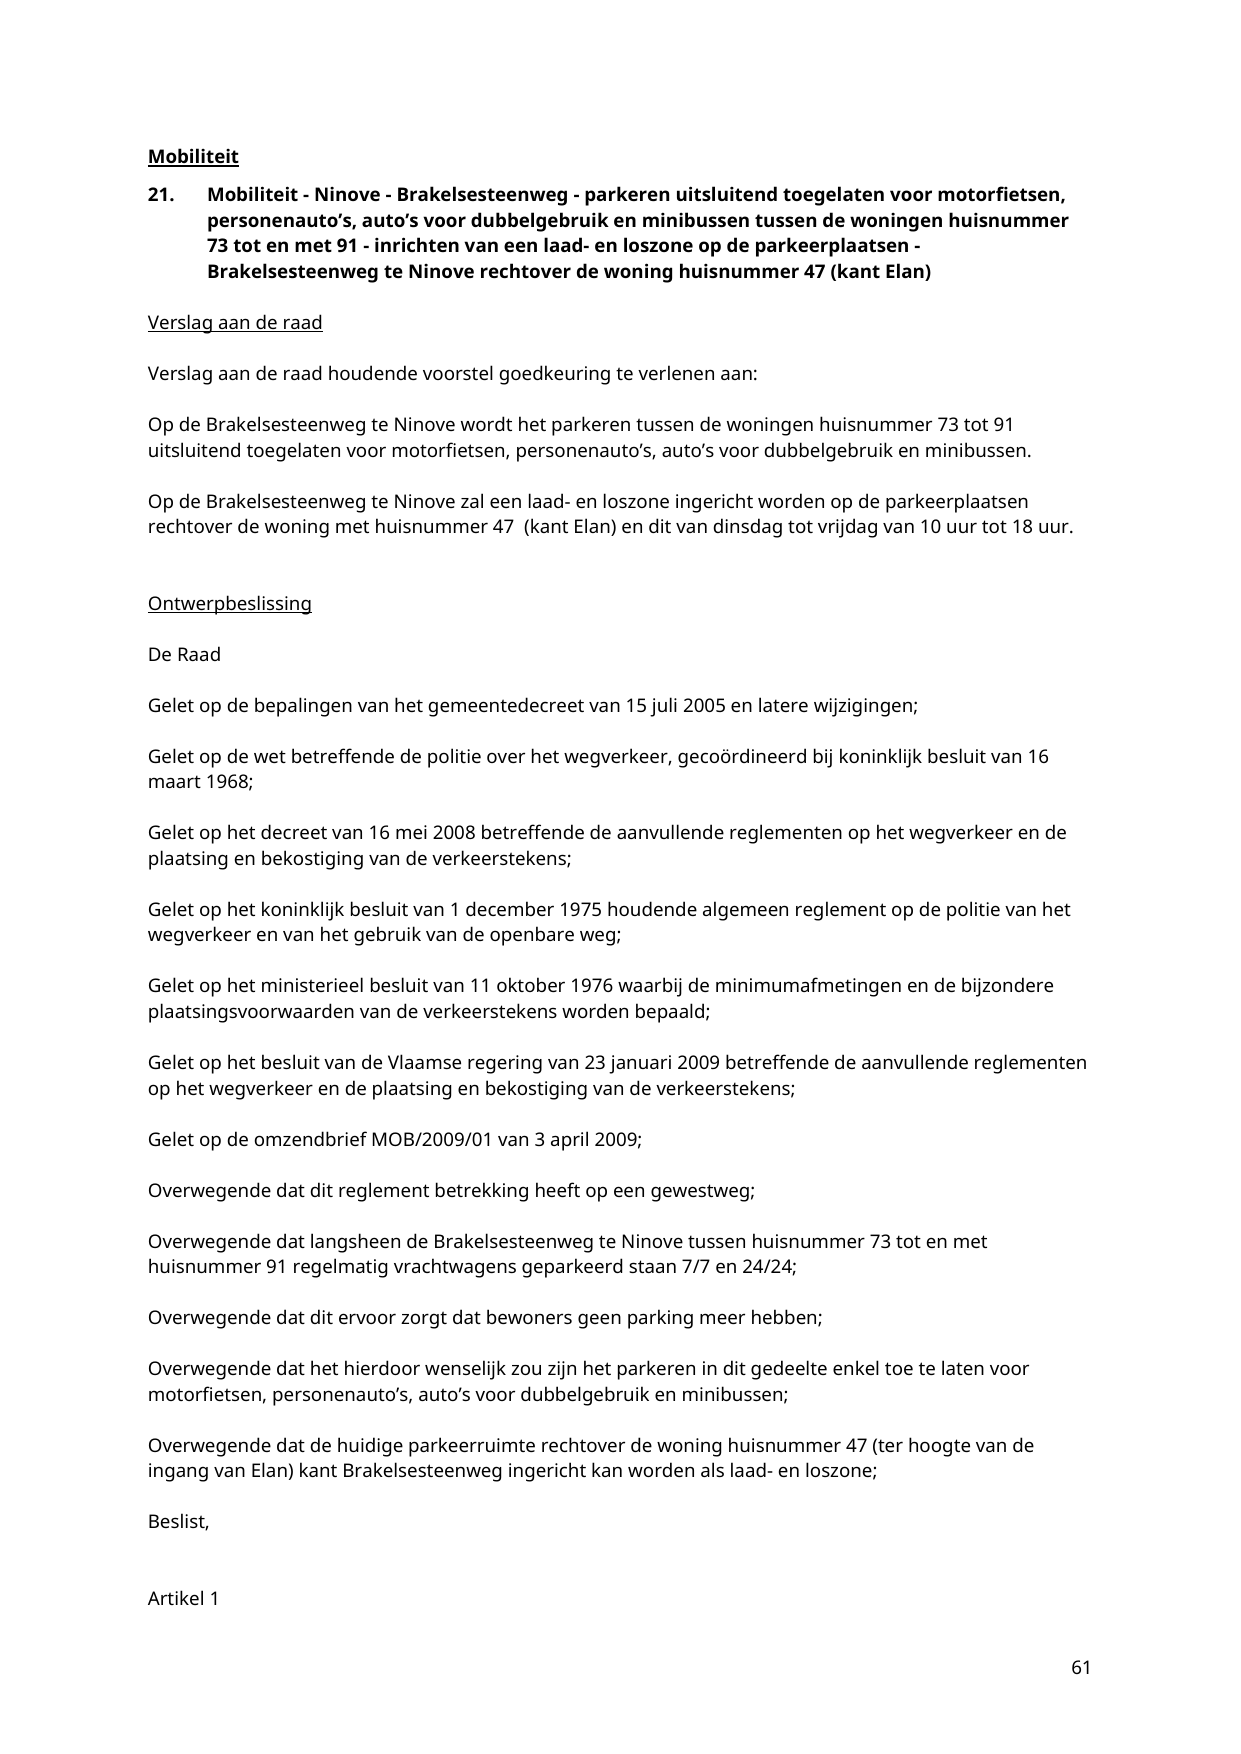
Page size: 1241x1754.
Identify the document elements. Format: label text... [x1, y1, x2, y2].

text Artikel 1 [148, 1585, 1092, 1611]
text Overwegende dat langsheen de Brakelsesteenweg te Ninove tussen huisnummer 73 tot en met huisnummer 91 regelmatig vrachtwagens geparkeerd staan 7/7 en 24/24; [148, 1228, 1092, 1279]
text Gelet op de wet betreffende de politie over het wegverkeer, gecoördineerd bij koninklijk besluit van 16 maart 1968; [148, 743, 1092, 794]
text Verslag aan de raad houdende voorstel goedkeuring te verlenen aan: [148, 360, 1092, 386]
text Beslist, [148, 1509, 1092, 1534]
text 21. Mobiliteit - Ninove - Brakelsesteenweg - parkeren uitsluitend toegelaten voor motorfietsen, personenauto’s, auto’s voor dubbelgebruik en minibussen tussen de woningen huisnummer 73 tot en met 91 - inrichten van een laad- en loszone op de parkeerplaatsen - Brakelsesteenweg te Ninove rechtover de woning huisnummer 47 (kant Elan) [148, 182, 1092, 284]
text Gelet op de bepalingen van het gemeentedecreet van 15 juli 2005 en latere wijzigingen; [148, 692, 1092, 718]
text Gelet op het besluit van de Vlaamse regering van 23 januari 2009 betreffende de aanvullende reglementen op het wegverkeer en de plaatsing en bekostiging van de verkeerstekens; [148, 1049, 1092, 1100]
text Gelet op de omzendbrief MOB/2009/01 van 3 april 2009; [148, 1126, 1092, 1151]
text Gelet op het koninklijk besluit van 1 december 1975 houdende algemeen reglement op de politie van het wegverkeer en van het gebruik van de openbare weg; [148, 896, 1092, 947]
text Overwegende dat het hierdoor wenselijk zou zijn het parkeren in dit gedeelte enkel toe te laten voor motorfietsen, personenauto’s, auto’s voor dubbelgebruik en minibussen; [148, 1356, 1092, 1407]
text Gelet op het ministerieel besluit van 11 oktober 1976 waarbij de minimumafmetingen en de bijzondere plaatsingsvoorwaarden van de verkeerstekens worden bepaald; [148, 973, 1092, 1024]
text Overwegende dat dit ervoor zorgt dat bewoners geen parking meer hebben; [148, 1304, 1092, 1330]
text Overwegende dat de huidige parkeerruimte rechtover de woning huisnummer 47 (ter hoogte van de ingang van Elan) kant Brakelsesteenweg ingericht kan worden als laad- en loszone; [148, 1432, 1092, 1483]
text Op de Brakelsesteenweg te Ninove wordt het parkeren tussen de woningen huisnummer 73 tot 91 uitsluitend toegelaten voor motorfietsen, personenauto’s, auto’s voor dubbelgebruik en minibussen. [148, 411, 1092, 462]
text Overwegende dat dit reglement betrekking heeft op een gewestweg; [148, 1177, 1092, 1202]
text Op de Brakelsesteenweg te Ninove zal een laad- en loszone ingericht worden op de parkeerplaatsen rechtover de woning met huisnummer 47 (kant Elan) en dit van dinsdag tot vrijdag van 10 uur tot 18 uur. [148, 488, 1092, 539]
text Verslag aan de raad [148, 309, 1092, 335]
text Mobiliteit [148, 144, 1092, 169]
text Ontwerpbeslissing [148, 590, 1092, 616]
text Gelet op het decreet van 16 mei 2008 betreffende de aanvullende reglementen op het wegverkeer en de plaatsing en bekostiging van de verkeerstekens; [148, 820, 1092, 871]
text De Raad [148, 641, 1092, 667]
